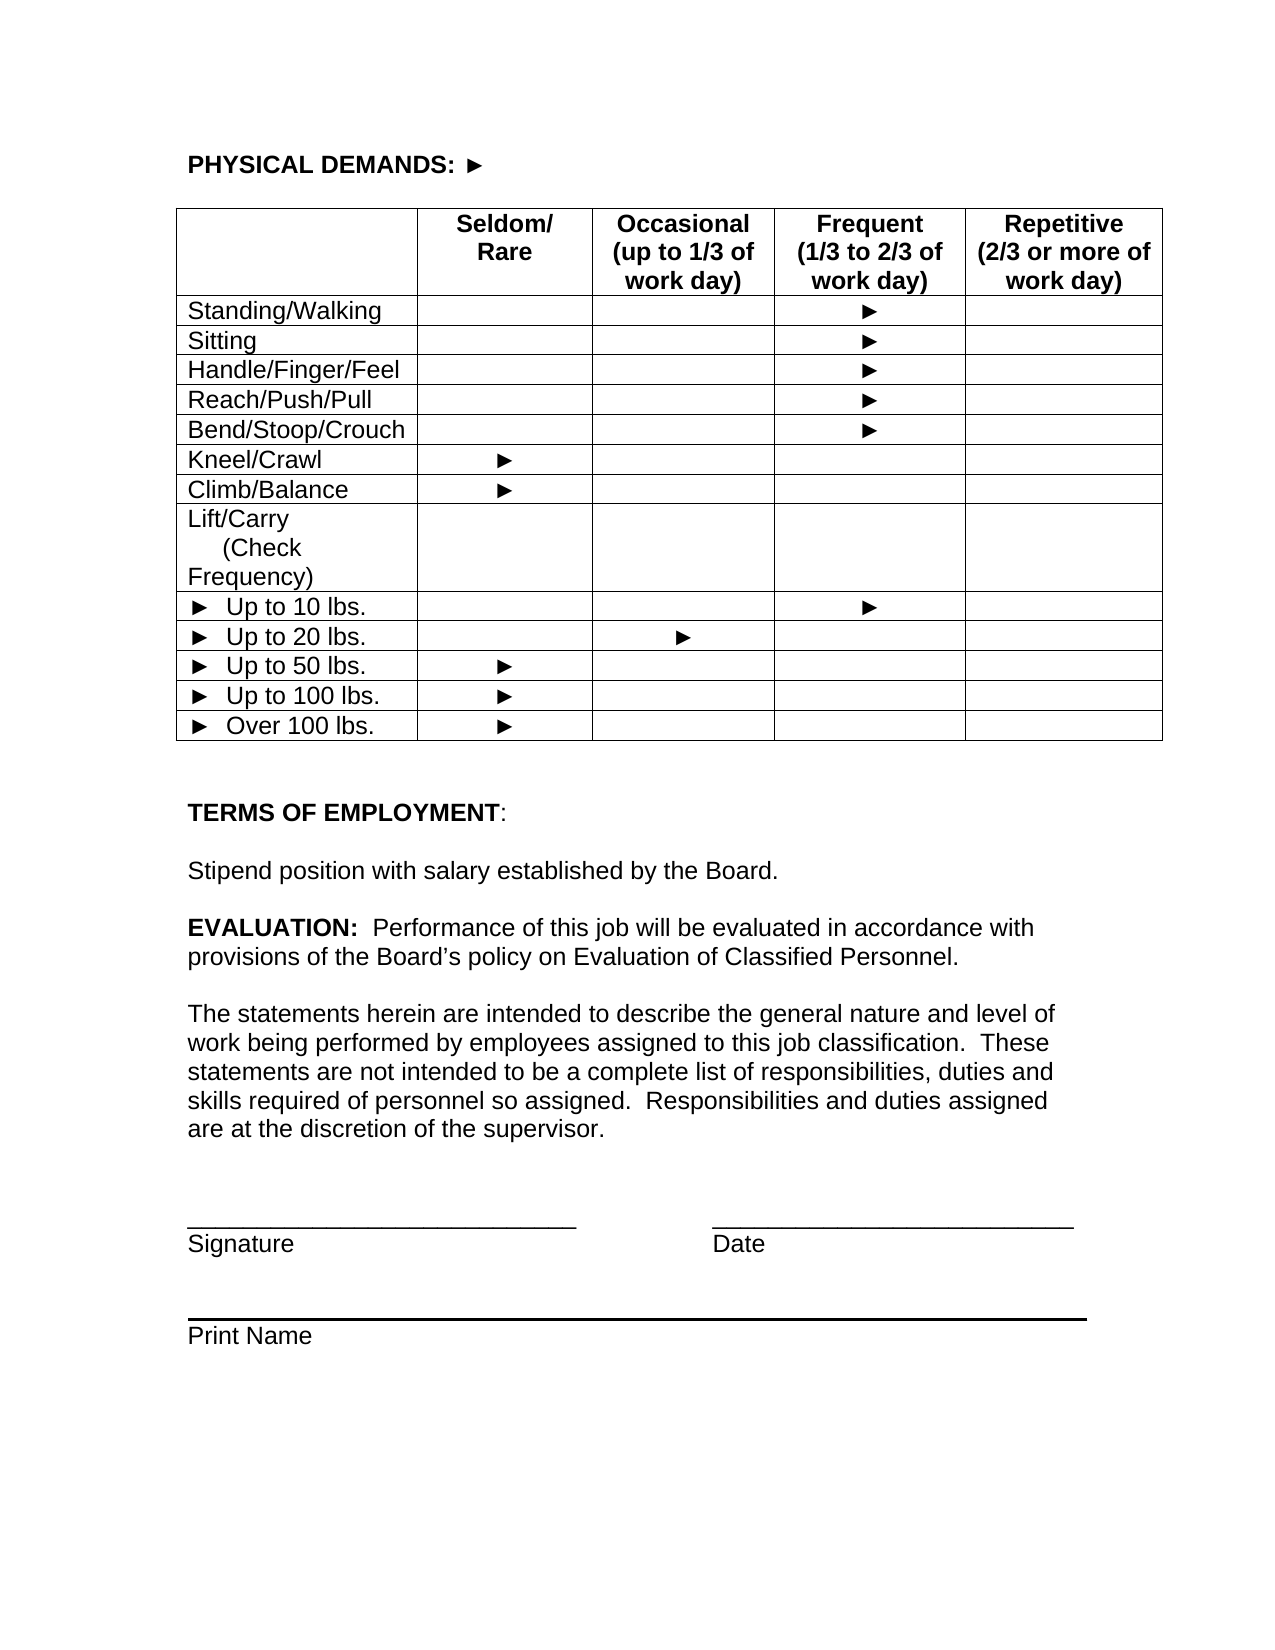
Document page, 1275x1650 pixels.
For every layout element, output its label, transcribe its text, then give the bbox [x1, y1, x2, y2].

table_cell ► Up to 20 lbs. [177, 621, 417, 650]
table_cell [593, 711, 774, 739]
table_cell [418, 592, 592, 620]
table_cell Sitting [177, 326, 417, 354]
table_cell [418, 326, 592, 354]
table_cell Standing/Walking [177, 296, 417, 324]
table_cell [775, 475, 965, 503]
text PHYSICAL DEMANDS: ► [187, 150, 1087, 179]
table_cell [966, 651, 1162, 680]
table_cell [593, 681, 774, 710]
table_cell ► [418, 651, 592, 680]
table_cell [593, 592, 774, 620]
table_cell Reach/Push/Pull [177, 385, 417, 414]
table_cell [966, 415, 1162, 444]
table_cell [593, 475, 774, 503]
table_cell [966, 504, 1162, 591]
table_cell ► [775, 296, 965, 324]
table_cell [966, 385, 1162, 414]
table_cell [966, 711, 1162, 739]
table_cell ► [418, 681, 592, 710]
table_cell Climb/Balance [177, 475, 417, 503]
table_cell Kneel/Crawl [177, 445, 417, 473]
table_cell ► [775, 415, 965, 444]
table_cell [966, 296, 1162, 324]
text EVALUATION: Performance of this job will be evaluated in accordance with provisions of the Board’s policy on Evaluation of Classified Personnel. [187, 913, 1087, 971]
table_cell [593, 651, 774, 680]
table_header Occasional (up to 1/3 of work day) [593, 209, 774, 295]
table_header Repetitive (2/3 or more of work day) [966, 209, 1162, 295]
text ____________________________ __________________________ Signature Date [187, 1201, 1087, 1258]
table_cell [418, 504, 592, 591]
table_cell [593, 355, 774, 384]
table_cell ► [775, 355, 965, 384]
table_cell [775, 445, 965, 473]
table_cell [775, 621, 965, 650]
table_cell [593, 504, 774, 591]
table_cell [418, 415, 592, 444]
table_cell [593, 296, 774, 324]
table_cell ► [593, 621, 774, 650]
table_cell [966, 681, 1162, 710]
table_cell ► Up to 50 lbs. [177, 651, 417, 680]
table_cell ► [418, 711, 592, 739]
table_header Frequent (1/3 to 2/3 of work day) [775, 209, 965, 295]
table_cell [593, 415, 774, 444]
table_cell [775, 651, 965, 680]
table_cell [418, 621, 592, 650]
table_cell ► [775, 326, 965, 354]
text The statements herein are intended to describe the general nature and level of work being performed by employees assigned to this job classification. These statements are not intended to be a complete list of responsibilities, duties and skills required of personnel so assigned. Responsibilities and duties assigned are at the discretion of the supervisor. [187, 999, 1087, 1143]
table_cell [966, 326, 1162, 354]
table_cell [966, 592, 1162, 620]
table_cell [775, 504, 965, 591]
table_cell [966, 445, 1162, 473]
text Print Name [187, 1321, 1087, 1349]
table_header [177, 209, 417, 295]
table_cell [966, 475, 1162, 503]
table_cell [966, 621, 1162, 650]
text Stipend position with salary established by the Board. [187, 856, 1087, 884]
table_cell [418, 385, 592, 414]
text TERMS OF EMPLOYMENT: [187, 798, 1087, 827]
table_cell ► [775, 592, 965, 620]
table_header Seldom/Rare [418, 209, 592, 295]
table_cell [775, 681, 965, 710]
table_cell Handle/Finger/Feel [177, 355, 417, 384]
table_cell ► Over 100 lbs. [177, 711, 417, 739]
table_cell [418, 355, 592, 384]
table_cell Bend/Stoop/Crouch [177, 415, 417, 444]
table_cell [593, 445, 774, 473]
table_cell ► Up to 10 lbs. [177, 592, 417, 620]
table_cell [966, 355, 1162, 384]
table_cell [593, 326, 774, 354]
table_cell [418, 296, 592, 324]
table_cell ► [418, 445, 592, 473]
table_cell ► [775, 385, 965, 414]
table_cell [775, 711, 965, 739]
table_cell [593, 385, 774, 414]
table_cell Lift/Carry (Check Frequency) [177, 504, 417, 591]
table_cell ► Up to 100 lbs. [177, 681, 417, 710]
table_cell ► [418, 475, 592, 503]
